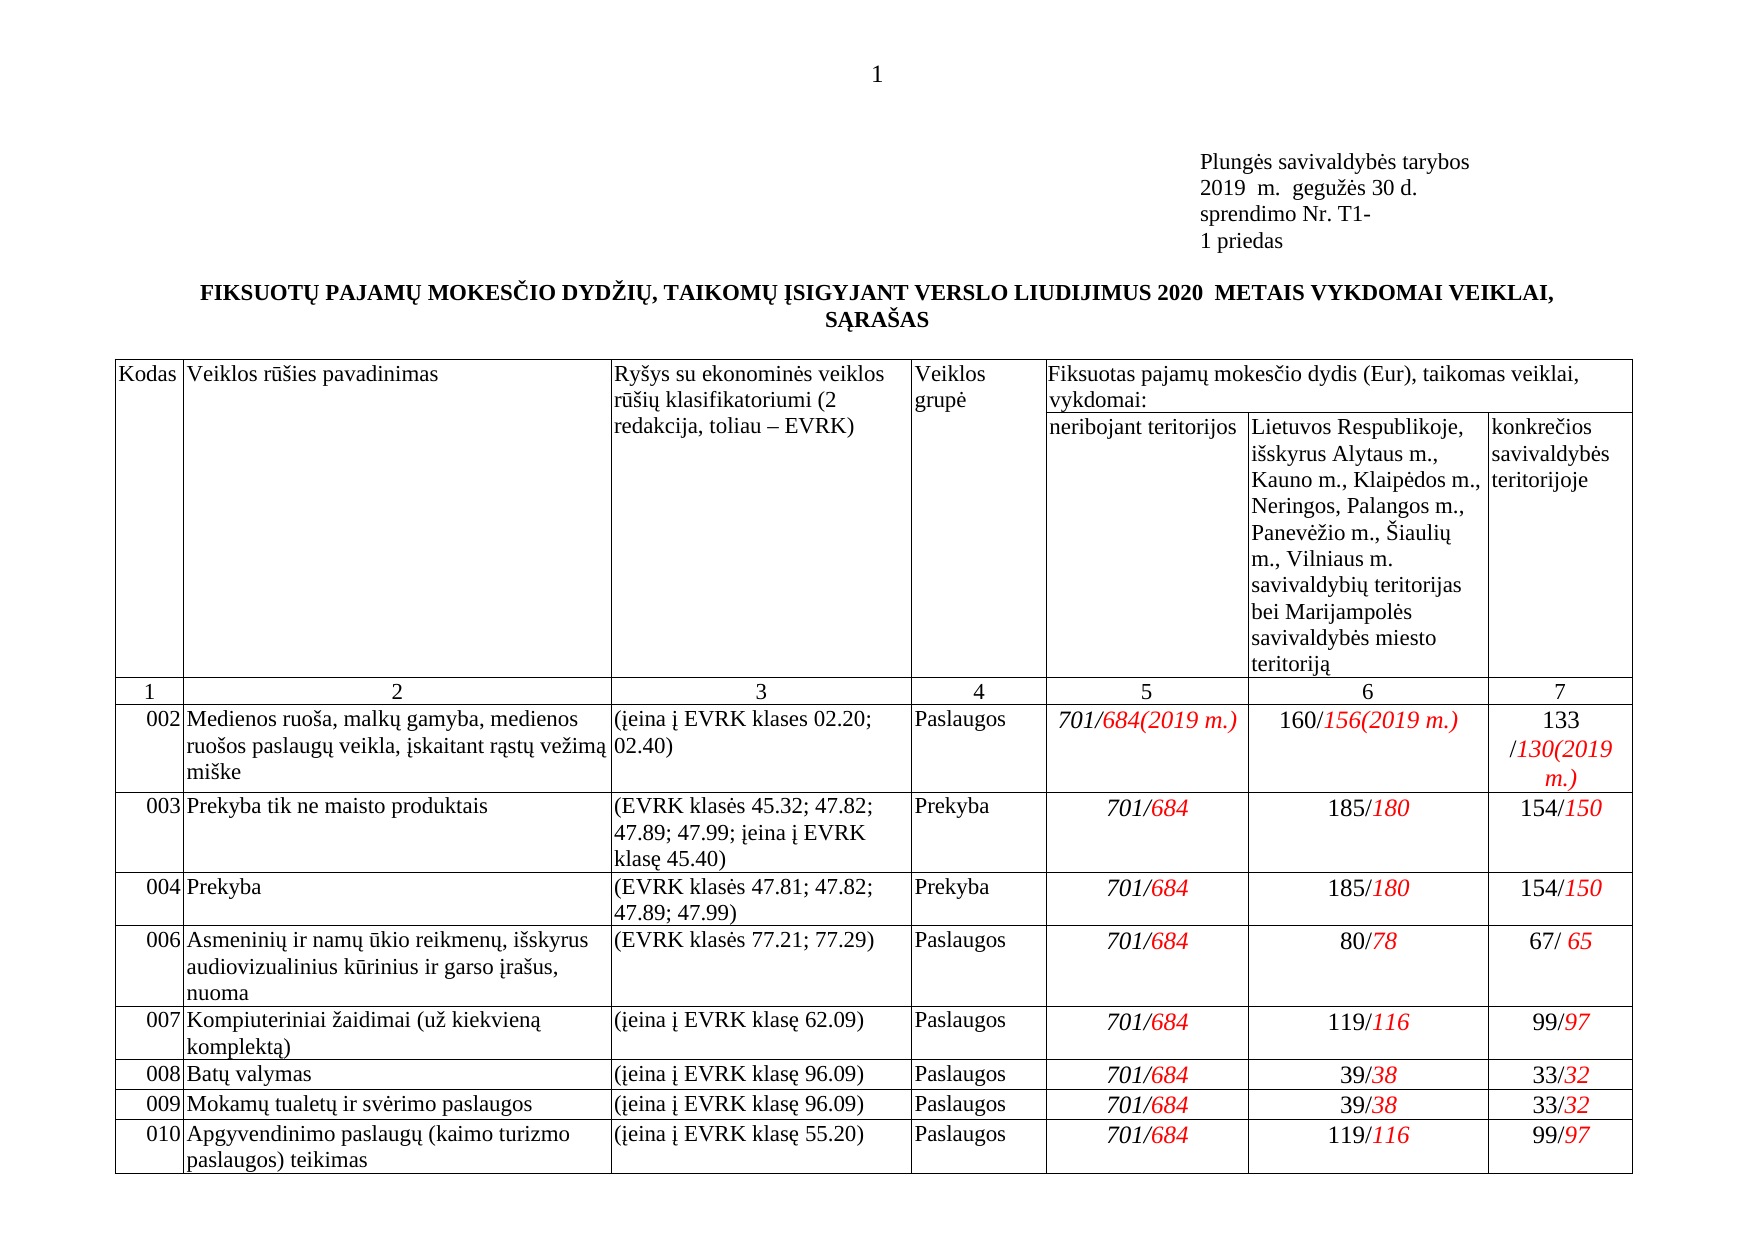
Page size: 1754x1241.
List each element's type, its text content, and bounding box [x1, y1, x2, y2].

table_cell 185/180 [1249, 873, 1488, 925]
table_cell Kompiuteriniai žaidimai (už kiekvieną komplektą) [184, 1007, 611, 1059]
table_cell 99/97 [1489, 1120, 1632, 1173]
table_cell Paslaugos [912, 1007, 1046, 1059]
table_cell Paslaugos [912, 926, 1046, 1006]
table_cell 67/ 65 [1489, 926, 1632, 1006]
table_cell 3 [612, 678, 911, 704]
table_cell 2 [184, 678, 611, 704]
table_cell 701/684 [1047, 926, 1248, 1006]
table_cell (įeina į EVRK klasę 96.09) [612, 1060, 911, 1089]
table_cell (EVRK klasės 45.32; 47.82; 47.89; 47.99; įeina į EVRK klasę 45.40) [612, 793, 911, 872]
table_cell 160/156(2019 m.) [1249, 705, 1488, 792]
table_cell (įeina į EVRK klasę 96.09) [612, 1090, 911, 1119]
table_cell Medienos ruoša, malkų gamyba, medienos ruošos paslaugų veikla, įskaitant rąstų vežimą miške [184, 705, 611, 792]
table_cell Mokamų tualetų ir svėrimo paslaugos [184, 1090, 611, 1119]
text SĄRAŠAS [118, 306, 1636, 332]
table_header Fiksuotas pajamų mokesčio dydis (Eur), taikomas veiklai, vykdomai: [1047, 360, 1632, 412]
table_cell 701/684(2019 m.) [1047, 705, 1248, 792]
table_cell 39/38 [1249, 1090, 1488, 1119]
table_cell 002 [116, 705, 183, 792]
table_cell 701/684 [1047, 1090, 1248, 1119]
table_cell Paslaugos [912, 1060, 1046, 1089]
table_cell 003 [116, 793, 183, 872]
table_cell 701/684 [1047, 1120, 1248, 1173]
table_cell 33/32 [1489, 1090, 1632, 1119]
table_cell Prekyba tik ne maisto produktais [184, 793, 611, 872]
table_cell 119/116 [1249, 1120, 1488, 1173]
table_cell 154/150 [1489, 793, 1632, 872]
table_cell 33/32 [1489, 1060, 1632, 1089]
table_cell 7 [1489, 678, 1632, 704]
table_cell Prekyba [912, 793, 1046, 872]
table_cell 701/684 [1047, 873, 1248, 925]
table_cell 6 [1249, 678, 1488, 704]
table_cell 80/78 [1249, 926, 1488, 1006]
table_cell Paslaugos [912, 1090, 1046, 1119]
table_cell (EVRK klasės 47.81; 47.82; 47.89; 47.99) [612, 873, 911, 925]
table_cell 701/684 [1047, 1007, 1248, 1059]
table_cell Paslaugos [912, 705, 1046, 792]
table_cell (įeina į EVRK klasę 55.20) [612, 1120, 911, 1173]
text 2019 m. gegužės 30 d. [1148, 174, 1636, 200]
table_cell 119/116 [1249, 1007, 1488, 1059]
table_cell Prekyba [184, 873, 611, 925]
text sprendimo Nr. T1- [1148, 200, 1636, 227]
table_cell 007 [116, 1007, 183, 1059]
table_cell 133/130(2019 m.) [1489, 705, 1632, 792]
table_cell 154/150 [1489, 873, 1632, 925]
table_cell neribojant teritorijos [1047, 413, 1248, 677]
table_header Kodas [116, 360, 183, 677]
table_cell (EVRK klasės 77.21; 77.29) [612, 926, 911, 1006]
table_cell (įeina į EVRK klasę 62.09) [612, 1007, 911, 1059]
table_cell 009 [116, 1090, 183, 1119]
table_cell konkrečios savivaldybės teritorijoje [1489, 413, 1632, 677]
table_cell 185/180 [1249, 793, 1488, 872]
table_cell 701/684 [1047, 793, 1248, 872]
table_cell 39/38 [1249, 1060, 1488, 1089]
table_cell Prekyba [912, 873, 1046, 925]
table_cell 5 [1047, 678, 1248, 704]
table_cell Batų valymas [184, 1060, 611, 1089]
table_cell Paslaugos [912, 1120, 1046, 1173]
table_cell (įeina į EVRK klases 02.20; 02.40) [612, 705, 911, 792]
table_cell 1 [116, 678, 183, 704]
table_cell Asmeninių ir namų ūkio reikmenų, išskyrus audiovizualinius kūrinius ir garso įrašus, nuoma [184, 926, 611, 1006]
text FIKSUOTŲ PAJAMŲ MOKESČIO DYDŽIŲ, TAIKOMŲ ĮSIGYJANT VERSLO LIUDIJIMUS 2020 METAIS VYKDOMAI VEIKLAI, [118, 279, 1636, 306]
table_header Ryšys su ekonominės veiklos rūšių klasifikatoriumi (2 redakcija, toliau – EVRK) [612, 360, 911, 677]
text 1 priedas [1148, 227, 1636, 253]
table_cell 4 [912, 678, 1046, 704]
table_cell 006 [116, 926, 183, 1006]
table_cell Apgyvendinimo paslaugų (kaimo turizmo paslaugos) teikimas [184, 1120, 611, 1173]
table_cell 008 [116, 1060, 183, 1089]
table_cell 701/684 [1047, 1060, 1248, 1089]
table_header Veiklos rūšies pavadinimas [184, 360, 611, 677]
table_cell 004 [116, 873, 183, 925]
table_cell Lietuvos Respublikoje, išskyrus Alytaus m., Kauno m., Klaipėdos m., Neringos, Palangos m., Panevėžio m., Šiaulių m., Vilniaus m. savivaldybių teritorijas bei Marijampolės savivaldybės miesto teritoriją [1249, 413, 1488, 677]
table_cell 99/97 [1489, 1007, 1632, 1059]
table_cell 010 [116, 1120, 183, 1173]
table_header Veiklos grupė [912, 360, 1046, 677]
text Plungės savivaldybės tarybos [878, 148, 1636, 174]
